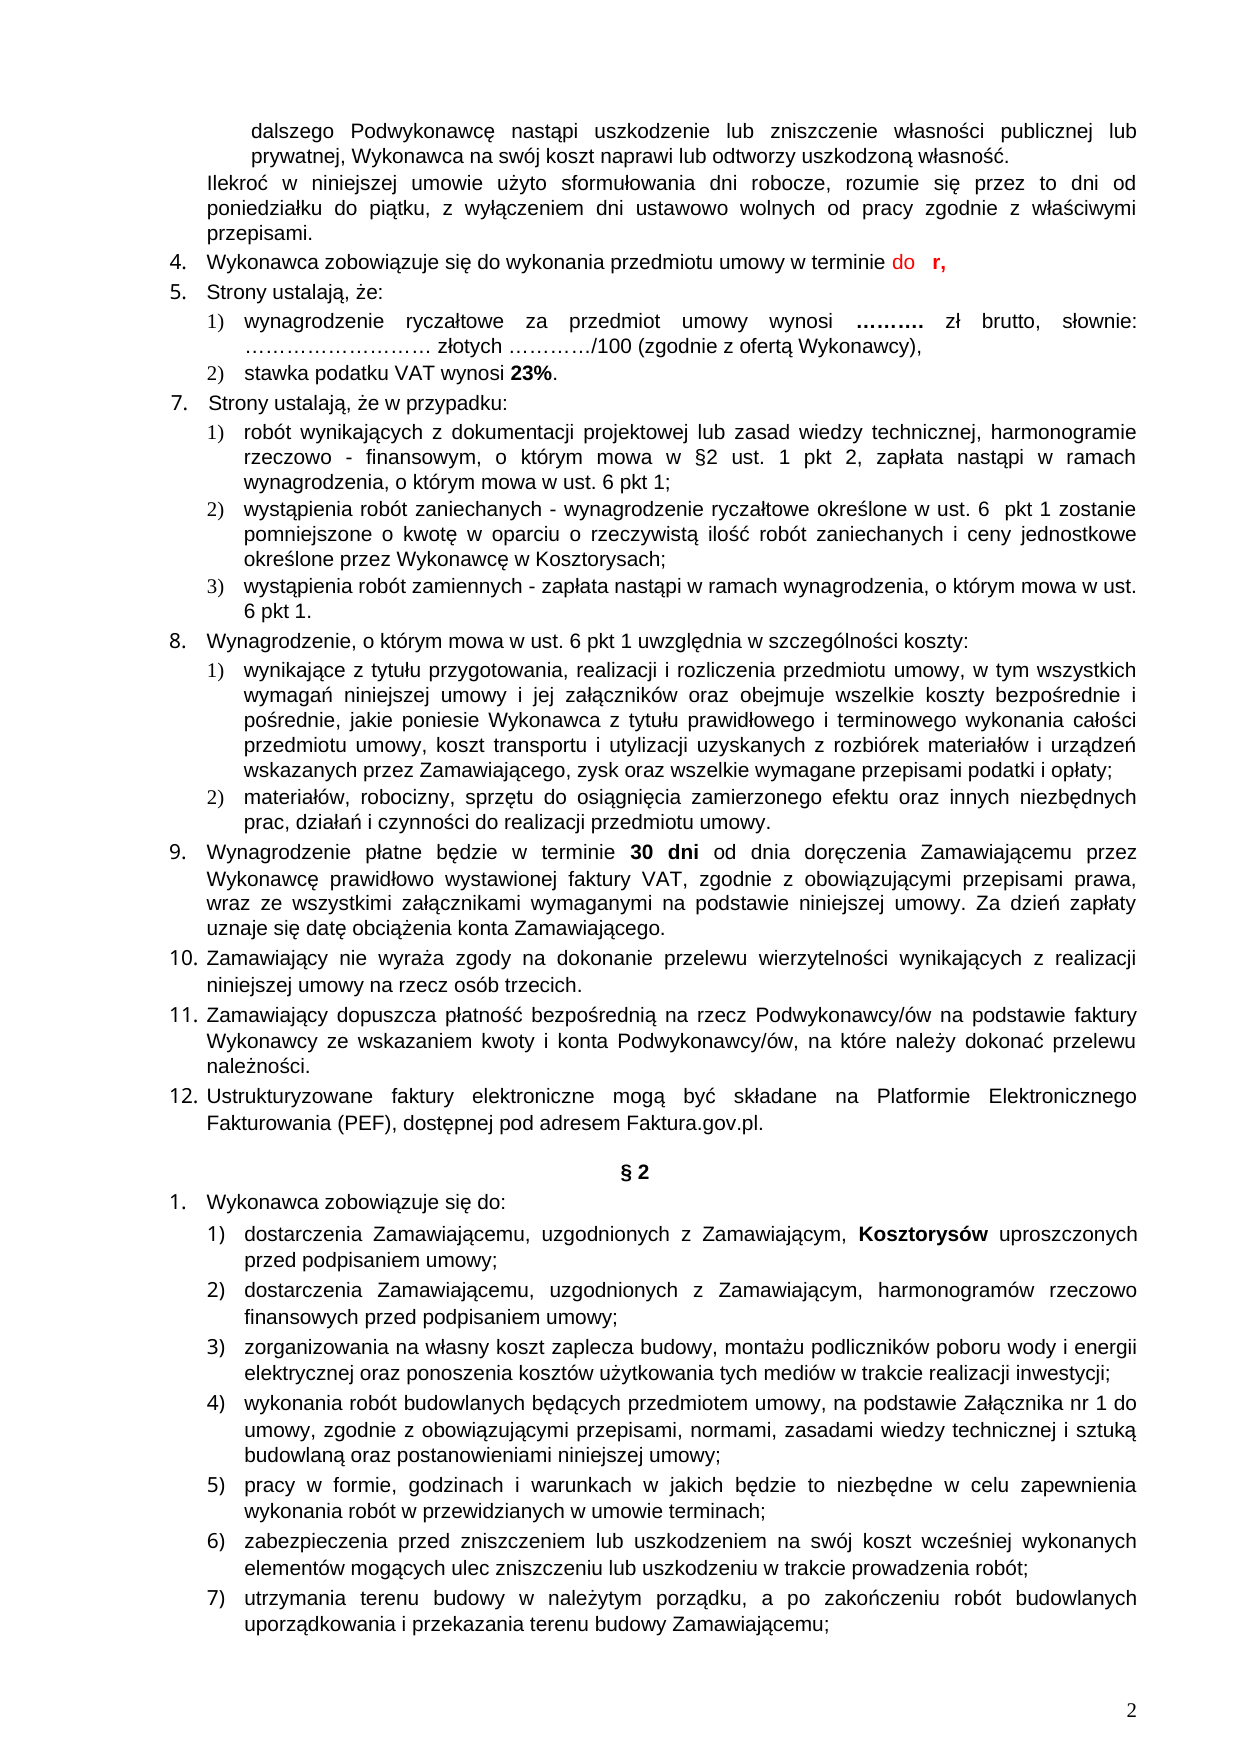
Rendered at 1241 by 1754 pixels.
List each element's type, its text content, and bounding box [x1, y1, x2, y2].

list wystąpienia robót zaniechanych - wynagrodzenie ryczałtowe określone w ust. 6 pkt 1 zostanie pomniejszone o kwotę w oparciu o rzeczywistą ilość robót zaniechanych i ceny jednostkowe określone przez Wykonawcę w Kosztorysach; [207, 497, 1138, 571]
list robót wynikających z dokumentacji projektowej lub zasad wiedzy technicznej, harmonogramie rzeczowo - finansowym, o którym mowa w §2 ust. 1 pkt 2, zapłata nastąpi w ramach wynagrodzenia, o którym mowa w ust. 6 pkt 1; [207, 420, 1138, 494]
list zabezpieczenia przed zniszczeniem lub uszkodzeniem na swój koszt wcześniej wykonanych elementów mogących ulec zniszczeniu lub uszkodzeniu w trakcie prowadzenia robót; [207, 1526, 1138, 1579]
list Strony ustalają, że: [169, 277, 1146, 305]
list Wykonawca zobowiązuje się do: [169, 1187, 1138, 1216]
list Wynagrodzenie płatne będzie w terminie 30 dni od dnia doręczenia Zamawiającemu przez Wykonawcę prawidłowo wystawionej faktury VAT, zgodnie z obowiązującymi przepisami prawa, wraz ze wszystkimi załącznikami wymaganymi na podstawie niniejszej umowy. Za dzień zapłaty uznaje się datę obciążenia konta Zamawiającego. [169, 837, 1138, 940]
list Zamawiający nie wyraża zgody na dokonanie przelewu wierzytelności wynikających z realizacji niniejszej umowy na rzecz osób trzecich. [169, 943, 1138, 997]
list wynagrodzenie ryczałtowe za przedmiot umowy wynosi ………. zł brutto, słownie: ……………………… złotych …………/100 (zgodnie z ofertą Wykonawcy), [207, 309, 1138, 358]
list materiałów, robocizny, sprzętu do osiągnięcia zamierzonego efektu oraz innych niezbędnych prac, działań i czynności do realizacji przedmiotu umowy. [207, 785, 1138, 834]
list Ustrukturyzowane faktury elektroniczne mogą być składane na Platformie Elektronicznego Fakturowania (PEF), dostępnej pod adresem Faktura.gov.pl. [169, 1081, 1138, 1134]
list dostarczenia Zamawiającemu, uzgodnionych z Zamawiającym, harmonogramów rzeczowo finansowych przed podpisaniem umowy; [207, 1275, 1138, 1329]
subtitle § 2 [133, 1160, 1137, 1184]
list pracy w formie, godzinach i warunkach w jakich będzie to niezbędne w celu zapewnienia wykonania robót w przewidzianych w umowie terminach; [207, 1470, 1138, 1523]
list stawka podatku VAT wynosi 23%. [207, 361, 1138, 385]
list wykonania robót budowlanych będących przedmiotem umowy, na podstawie Załącznika nr 1 do umowy, zgodnie z obowiązującymi przepisami, normami, zasadami wiedzy technicznej i sztuką budowlaną oraz postanowieniami niniejszej umowy; [207, 1388, 1138, 1467]
list zorganizowania na własny koszt zaplecza budowy, montażu podliczników poboru wody i energii elektrycznej oraz ponoszenia kosztów użytkowania tych mediów w trakcie realizacji inwestycji; [207, 1332, 1138, 1385]
list wystąpienia robót zamiennych - zapłata nastąpi w ramach wynagrodzenia, o którym mowa w ust. 6 pkt 1. [207, 574, 1138, 623]
list Wynagrodzenie, o którym mowa w ust. 6 pkt 1 uwzględnia w szczególności koszty: [169, 626, 1138, 655]
list dostarczenia Zamawiającemu, uzgodnionych z Zamawiającym, Kosztorysów uproszczonych przed podpisaniem umowy; [207, 1219, 1138, 1272]
list Strony ustalają, że w przypadku: [171, 388, 1138, 417]
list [207, 119, 1138, 167]
list utrzymania terenu budowy w należytym porządku, a po zakończeniu robót budowlanych uporządkowania i przekazania terenu budowy Zamawiającemu; [207, 1583, 1138, 1636]
list wynikające z tytułu przygotowania, realizacji i rozliczenia przedmiotu umowy, w tym wszystkich wymagań niniejszej umowy i jej załączników oraz obejmuje wszelkie koszty bezpośrednie i pośrednie, jakie poniesie Wykonawca z tytułu prawidłowego i terminowego wykonania całości przedmiotu umowy, koszt transportu i utylizacji uzyskanych z rozbiórek materiałów i urządzeń wskazanych przez Zamawiającego, zysk oraz wszelkie wymagane przepisami podatki i opłaty; [207, 658, 1138, 782]
list Zamawiający dopuszcza płatność bezpośrednią na rzecz Podwykonawcy/ów na podstawie faktury Wykonawcy ze wskazaniem kwoty i konta Podwykonawcy/ów, na które należy dokonać przelewu należności. [169, 1000, 1138, 1078]
text Ilekroć w niniejszej umowie użyto sformułowania dni robocze, rozumie się przez to dni od poniedziałku do piątku, z wyłączeniem dni ustawowo wolnych od pracy zgodnie z właściwymi przepisami. [207, 171, 1138, 244]
list Wykonawca zobowiązuje się do wykonania przedmiotu umowy w terminie do r, [169, 247, 1146, 276]
